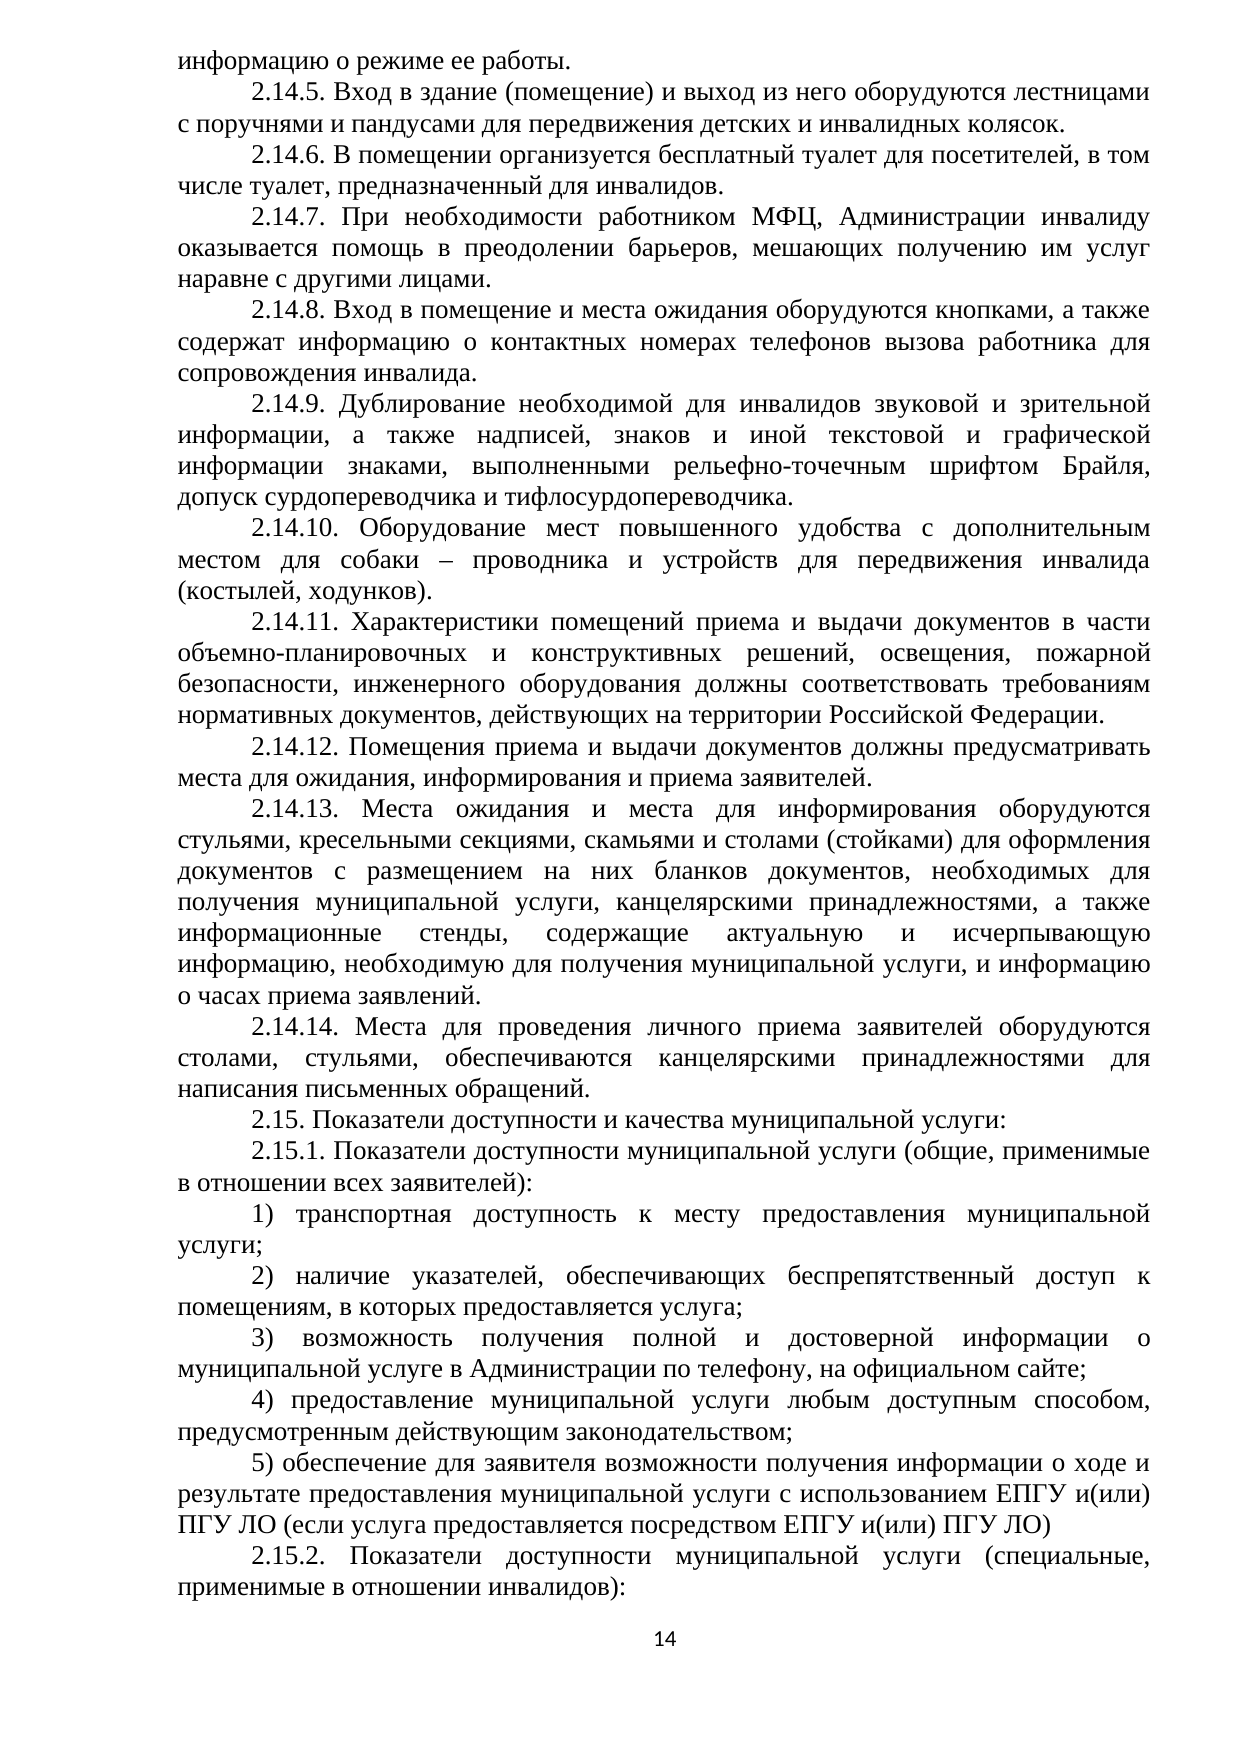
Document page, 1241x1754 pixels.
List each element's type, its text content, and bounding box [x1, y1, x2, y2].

text 5) обеспечение для заявителя возможности получения информации о ходе и результате предоставления муниципальной услуги с использованием ЕПГУ и(или) ПГУ ЛО (если услуга предоставляется посредством ЕПГУ и(или) ПГУ ЛО) [177, 1446, 1152, 1539]
text 3) возможность получения полной и достоверной информации о муниципальной услуге в Администрации по телефону, на официальном сайте; [177, 1321, 1152, 1384]
text 2.14.14. Места для проведения личного приема заявителей оборудуются столами, стульями, обеспечиваются канцелярскими принадлежностями для написания письменных обращений. [177, 1010, 1152, 1103]
text 2.14.13. Места ожидания и места для информирования оборудуются стульями, кресельными секциями, скамьями и столами (стойками) для оформления документов с размещением на них бланков документов, необходимых для получения муниципальной услуги, канцелярскими принадлежностями, а также информационные стенды, содержащие актуальную и исчерпывающую информацию, необходимую для получения муниципальной услуги, и информацию о часах приема заявлений. [177, 792, 1152, 1010]
text 2.14.6. В помещении организуется бесплатный туалет для посетителей, в том числе туалет, предназначенный для инвалидов. [177, 138, 1152, 200]
text 2.14.5. Вход в здание (помещение) и выход из него оборудуются лестницами с поручнями и пандусами для передвижения детских и инвалидных колясок. [177, 76, 1152, 138]
text 2.15. Показатели доступности и качества муниципальной услуги: [177, 1103, 1152, 1134]
text 2.14.11. Характеристики помещений приема и выдачи документов в части объемно-планировочных и конструктивных решений, освещения, пожарной безопасности, инженерного оборудования должны соответствовать требованиям нормативных документов, действующих на территории Российской Федерации. [177, 605, 1152, 729]
text 1) транспортная доступность к месту предоставления муниципальной услуги; [177, 1197, 1152, 1259]
text 2.14.12. Помещения приема и выдачи документов должны предусматривать места для ожидания, информирования и приема заявителей. [177, 729, 1152, 792]
text 2.15.1. Показатели доступности муниципальной услуги (общие, применимые в отношении всех заявителей): [177, 1134, 1152, 1197]
text 2.14.10. Оборудование мест повышенного удобства с дополнительным местом для собаки – проводника и устройств для передвижения инвалида (костылей, ходунков). [177, 512, 1152, 605]
text 2.14.8. Вход в помещение и места ожидания оборудуются кнопками, а также содержат информацию о контактных номерах телефонов вызова работника для сопровождения инвалида. [177, 293, 1152, 387]
text 4) предоставление муниципальной услуги любым доступным способом, предусмотренным действующим законодательством; [177, 1384, 1152, 1446]
text 2.15.2. Показатели доступности муниципальной услуги (специальные, применимые в отношении инвалидов): [177, 1539, 1152, 1602]
text 2) наличие указателей, обеспечивающих беспрепятственный доступ к помещениям, в которых предоставляется услуга; [177, 1259, 1152, 1321]
text 2.14.9. Дублирование необходимой для инвалидов звуковой и зрительной информации, а также надписей, знаков и иной текстовой и графической информации знаками, выполненными рельефно-точечным шрифтом Брайля, допуск сурдопереводчика и тифлосурдопереводчика. [177, 387, 1152, 512]
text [177, 44, 1152, 76]
text 2.14.7. При необходимости работником МФЦ, Администрации инвалиду оказывается помощь в преодолении барьеров, мешающих получению им услуг наравне с другими лицами. [177, 200, 1152, 293]
